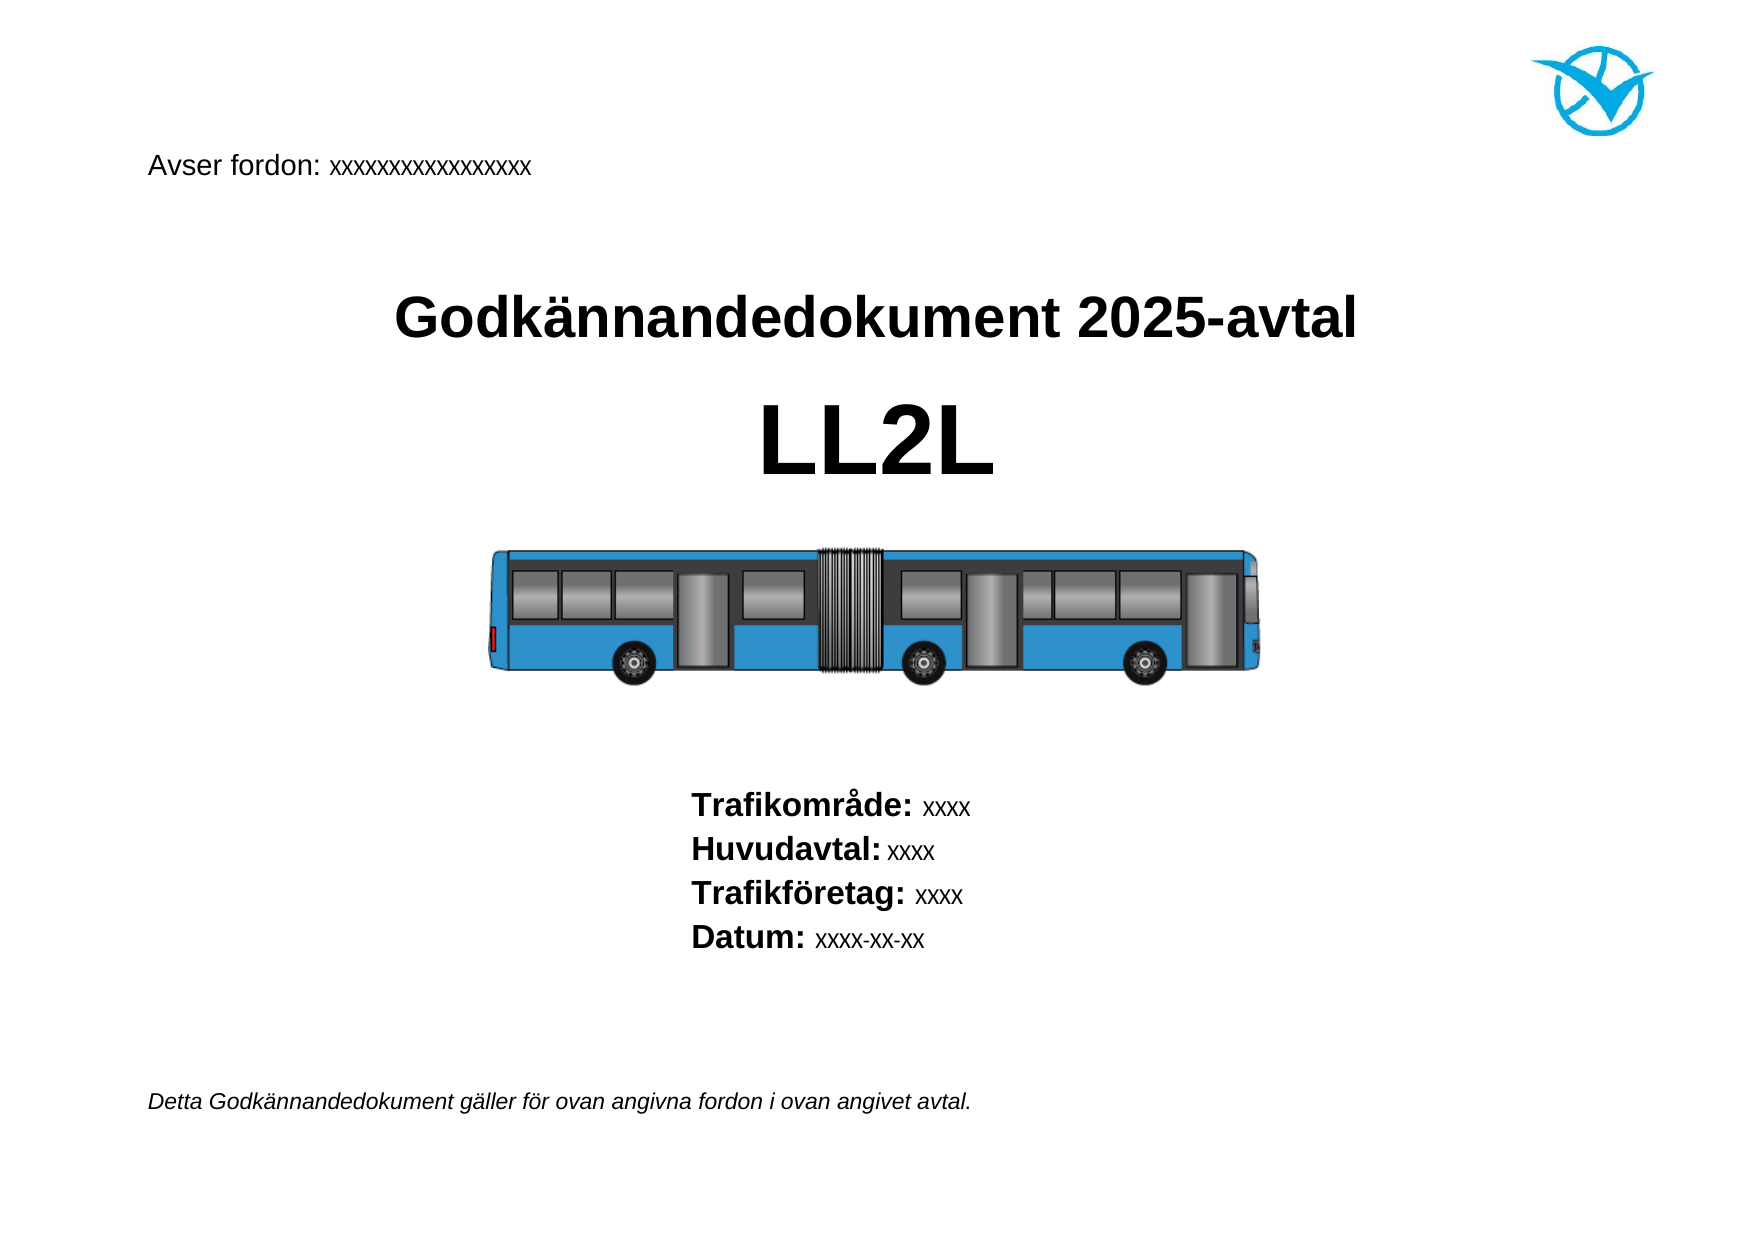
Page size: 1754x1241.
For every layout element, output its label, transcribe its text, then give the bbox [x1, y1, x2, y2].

text LL2L [148, 381, 1606, 496]
text Avser fordon: [148, 148, 1606, 181]
picture [475, 533, 1279, 695]
text Trafikområde: Huvudavtal: Trafikföretag: Datum: [691, 785, 1606, 956]
text Detta Godkännandedokument gäller för ovan angivna fordon i ovan angivet avtal. [148, 1088, 1606, 1114]
picture [1571, 52, 1602, 77]
text Godkännandedokument 2025-avtal [148, 283, 1606, 350]
picture [1601, 46, 1658, 136]
picture [1531, 46, 1639, 136]
